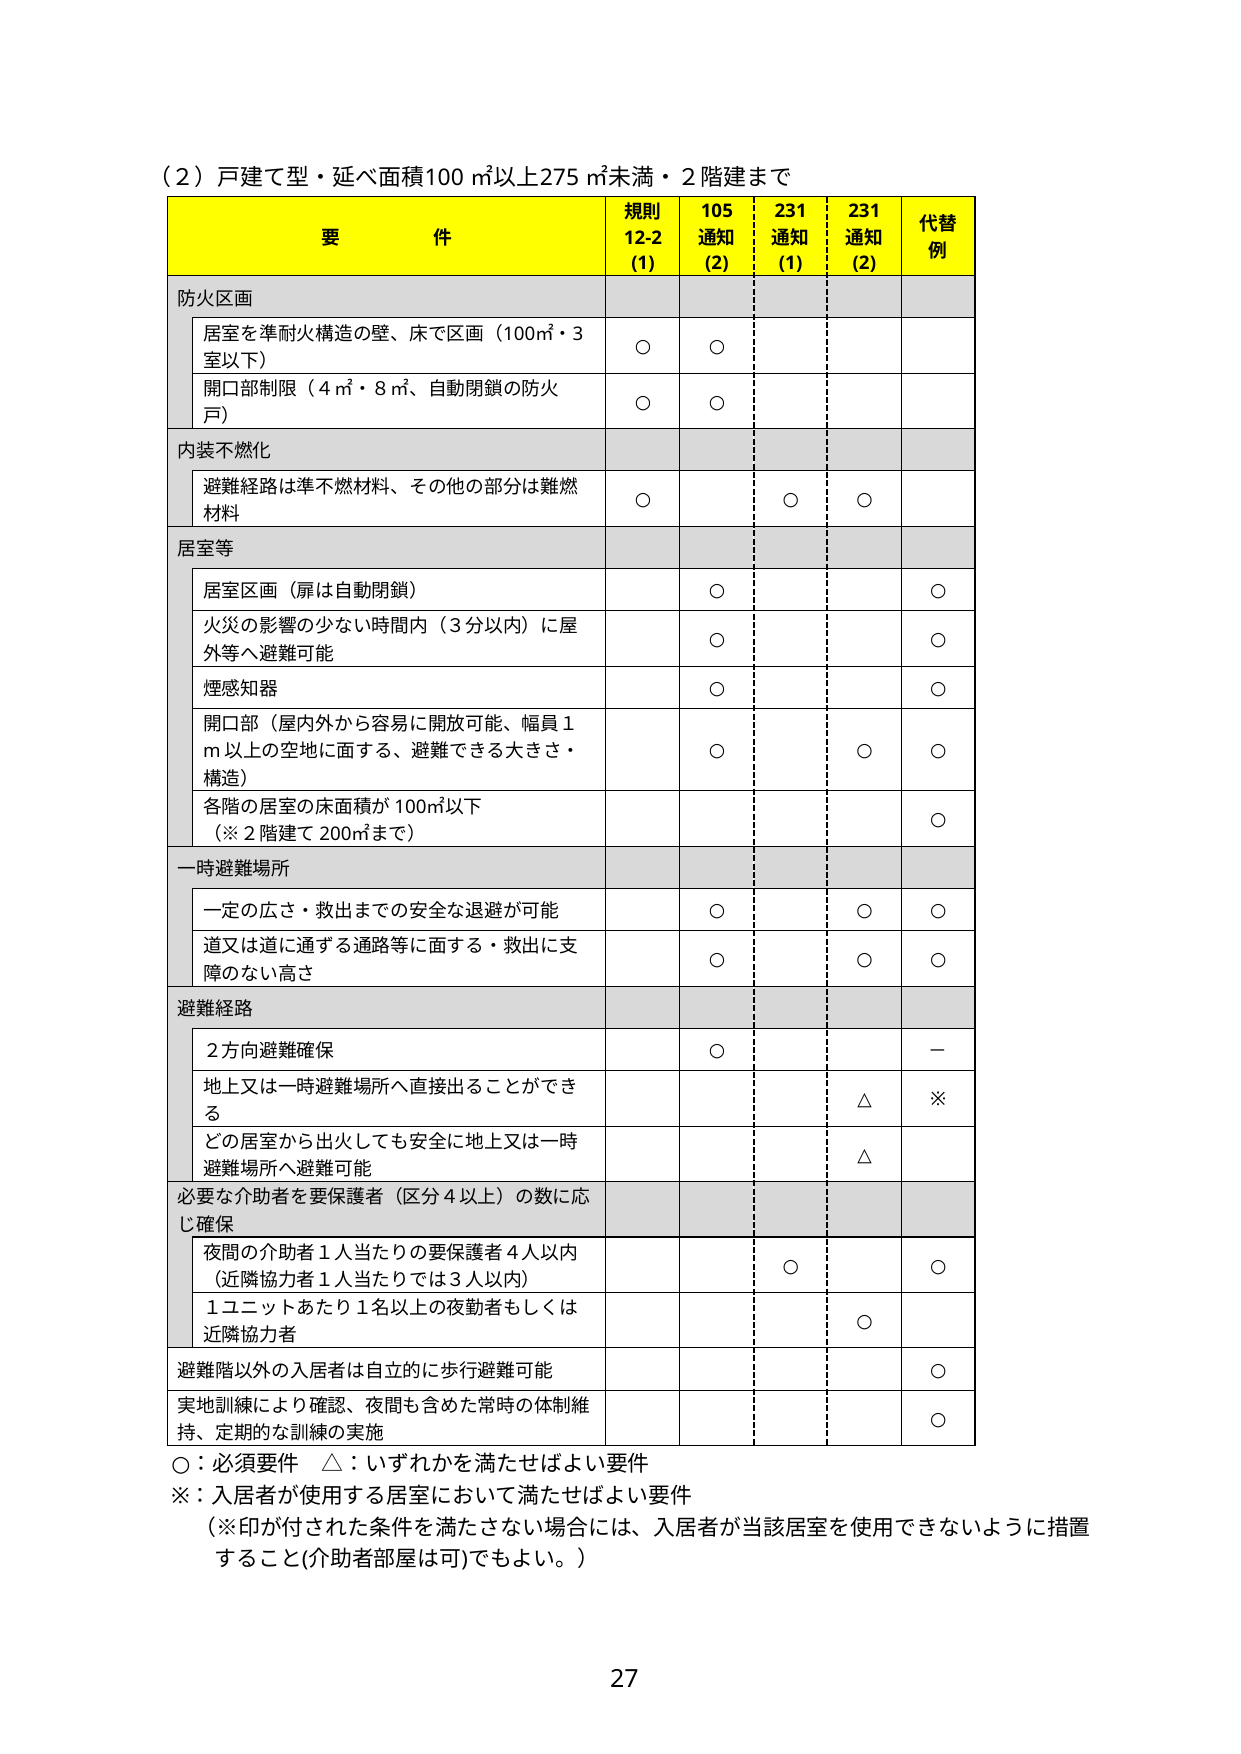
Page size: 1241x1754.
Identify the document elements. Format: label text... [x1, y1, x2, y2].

table_cell 必要な介助者を要保護者（区分４以上）の数に応じ確保 [168, 1182, 605, 1236]
table_cell [606, 1391, 679, 1445]
table_cell [606, 709, 679, 790]
table_cell [680, 527, 753, 568]
table_cell [606, 1238, 679, 1292]
table_cell [902, 1293, 974, 1347]
table_cell ○ [680, 667, 753, 708]
table_header 105 通知 (2) [680, 197, 753, 275]
table_cell [754, 1127, 827, 1181]
table_header 規則 12-2 (1) [606, 197, 679, 275]
table_cell [827, 987, 901, 1028]
table_cell 開口部制限（４㎡・８㎡、自動閉鎖の防火戸） [193, 374, 605, 428]
table_cell [754, 1391, 827, 1445]
table_cell [902, 276, 974, 317]
table_cell [827, 429, 901, 470]
table_cell [168, 470, 192, 526]
table_cell [606, 1071, 679, 1126]
table_cell ○ [827, 1293, 901, 1347]
table_cell [754, 1182, 827, 1236]
table_cell [754, 611, 827, 666]
table_cell [754, 1071, 827, 1126]
table_cell [680, 791, 753, 846]
table_cell [606, 1127, 679, 1181]
table_cell ○ [827, 471, 901, 526]
table_cell [606, 1029, 679, 1070]
table_cell 道又は道に通ずる通路等に面する・救出に支障のない高さ [193, 931, 605, 986]
table_cell [827, 1182, 901, 1236]
table_cell [680, 1238, 753, 1292]
table_cell △ [827, 1071, 901, 1126]
table_cell ○ [827, 931, 901, 986]
table_cell [827, 569, 901, 610]
table_cell ○ [606, 374, 679, 428]
table_cell － [902, 1029, 974, 1070]
table_cell [168, 568, 192, 610]
table_cell [754, 791, 827, 846]
table_cell [680, 1293, 753, 1347]
table_cell 避難経路 [168, 987, 605, 1028]
text ○：必須要件 △：いずれかを満たせばよい要件 [171, 1446, 1092, 1478]
text （２）戸建て型・延べ面積100㎡以上275㎡未満・２階建まで [148, 154, 1092, 196]
table_cell [754, 1348, 827, 1389]
table_cell [754, 1293, 827, 1347]
table_cell [902, 847, 974, 888]
table_cell 一定の広さ・救出までの安全な退避が可能 [193, 889, 605, 930]
table_cell 各階の居室の床面積が100㎡以下 （※２階建て200㎡まで） [193, 791, 605, 846]
table_cell [606, 889, 679, 930]
table_cell 火災の影響の少ない時間内（３分以内）に屋外等へ避難可能 [193, 611, 605, 666]
table_cell [606, 527, 679, 568]
table_cell ○ [754, 471, 827, 526]
table_cell [827, 276, 901, 317]
table_cell [606, 667, 679, 708]
table_cell ○ [902, 889, 974, 930]
table_cell 夜間の介助者１人当たりの要保護者４人以内（近隣協力者１人当たりでは３人以内） [193, 1238, 605, 1292]
table_cell ○ [902, 931, 974, 986]
table_cell ○ [606, 471, 679, 526]
table_cell [680, 1182, 753, 1236]
table_cell 実地訓練により確認、夜間も含めた常時の体制維持、定期的な訓練の実施 [168, 1391, 605, 1445]
table_cell [168, 708, 192, 790]
table_cell [606, 931, 679, 986]
table_cell ○ [827, 709, 901, 790]
table_cell [168, 1292, 192, 1347]
table_cell 内装不燃化 [168, 429, 605, 470]
table_cell [827, 318, 901, 373]
table_cell ○ [680, 1029, 753, 1070]
table_cell [902, 527, 974, 568]
table_cell [754, 847, 827, 888]
table_cell [827, 847, 901, 888]
table_cell [168, 888, 192, 930]
table_cell [827, 374, 901, 428]
text （※印が付された条件を満たさない場合には、入居者が当該居室を使用できないように措置すること(介助者部屋は可)でもよい。） [194, 1509, 1092, 1573]
table_cell [680, 1127, 753, 1181]
table_cell 避難階以外の入居者は自立的に歩行避難可能 [168, 1348, 605, 1389]
table_cell [827, 667, 901, 708]
table_cell [902, 987, 974, 1028]
table_cell ○ [902, 667, 974, 708]
table_cell [754, 276, 827, 317]
table_cell 居室等 [168, 527, 605, 568]
table_cell [606, 1348, 679, 1389]
table_cell [606, 1293, 679, 1347]
table_cell ○ [902, 791, 974, 846]
table_cell [754, 374, 827, 428]
table_cell [902, 318, 974, 373]
table_cell [827, 1029, 901, 1070]
table_cell [754, 318, 827, 373]
table_cell どの居室から出火しても安全に地上又は一時避難場所へ避難可能 [193, 1127, 605, 1181]
table_cell [168, 930, 192, 986]
table_cell ○ [680, 889, 753, 930]
table_header 代替例 [902, 197, 974, 275]
table_cell [827, 791, 901, 846]
table_cell ○ [680, 318, 753, 373]
table_cell ○ [902, 611, 974, 666]
table_cell [680, 276, 753, 317]
table_cell [754, 1029, 827, 1070]
table_cell [754, 987, 827, 1028]
table_cell ○ [754, 1238, 827, 1292]
table_cell ○ [902, 1348, 974, 1389]
table_cell 一時避難場所 [168, 847, 605, 888]
table_cell ○ [680, 374, 753, 428]
text ※：入居者が使用する居室において満たせばよい要件 [171, 1478, 1092, 1509]
table_cell [606, 847, 679, 888]
table_cell ２方向避難確保 [193, 1029, 605, 1070]
table_cell １ユニットあたり１名以上の夜勤者もしくは近隣協力者 [193, 1293, 605, 1347]
table_header 231 通知 (2) [827, 197, 901, 275]
table_cell 居室を準耐火構造の壁、床で区画（100㎡・3室以下） [193, 318, 605, 373]
table_cell ○ [680, 709, 753, 790]
table_cell [168, 790, 192, 846]
table_cell [606, 276, 679, 317]
table_cell [680, 987, 753, 1028]
table_cell [902, 1127, 974, 1181]
table_cell [827, 1238, 901, 1292]
table_cell [606, 611, 679, 666]
table_cell [754, 709, 827, 790]
table_cell △ [827, 1127, 901, 1181]
table_cell [902, 471, 974, 526]
table_cell [827, 1391, 901, 1445]
table_cell [827, 611, 901, 666]
table_cell [680, 471, 753, 526]
table_cell [168, 1070, 192, 1126]
table_cell [902, 429, 974, 470]
table_cell ※ [902, 1071, 974, 1126]
table_header 231 通知 (1) [754, 197, 827, 275]
table_cell ○ [680, 931, 753, 986]
table_cell [606, 1182, 679, 1236]
table_cell [902, 374, 974, 428]
table_cell [754, 527, 827, 568]
table_cell [168, 1028, 192, 1070]
table_cell ○ [902, 1391, 974, 1445]
table_cell [680, 1348, 753, 1389]
table_cell [168, 317, 192, 373]
table_cell ○ [902, 709, 974, 790]
table_cell ○ [680, 611, 753, 666]
table_cell [902, 1182, 974, 1236]
table_cell [680, 429, 753, 470]
table_cell [168, 1236, 192, 1292]
table_cell [168, 1126, 192, 1181]
table_cell [680, 1071, 753, 1126]
table_cell [168, 610, 192, 666]
table_cell 煙感知器 [193, 667, 605, 708]
table_cell [827, 1348, 901, 1389]
table_cell 防火区画 [168, 276, 605, 317]
table_cell ○ [902, 1238, 974, 1292]
table_cell [754, 889, 827, 930]
table_cell ○ [606, 318, 679, 373]
table_cell [754, 429, 827, 470]
table_cell [754, 931, 827, 986]
table_cell [680, 847, 753, 888]
table_cell [606, 429, 679, 470]
table_header 要 件 [168, 197, 605, 275]
table_cell ○ [902, 569, 974, 610]
table_cell [606, 987, 679, 1028]
table_cell [827, 527, 901, 568]
table_cell 居室区画（扉は自動閉鎖） [193, 569, 605, 610]
table_cell [754, 667, 827, 708]
table_cell [606, 569, 679, 610]
table_cell [680, 1391, 753, 1445]
table_cell ○ [827, 889, 901, 930]
table_cell [168, 373, 192, 428]
table_cell 開口部（屋内外から容易に開放可能、幅員１m以上の空地に面する、避難できる大きさ・構造） [193, 709, 605, 790]
table_cell 地上又は一時避難場所へ直接出ることができる [193, 1071, 605, 1126]
table_cell ○ [680, 569, 753, 610]
table_cell [606, 791, 679, 846]
table_cell [168, 666, 192, 708]
table_cell 避難経路は準不燃材料、その他の部分は難燃材料 [193, 471, 605, 526]
table_cell [754, 569, 827, 610]
